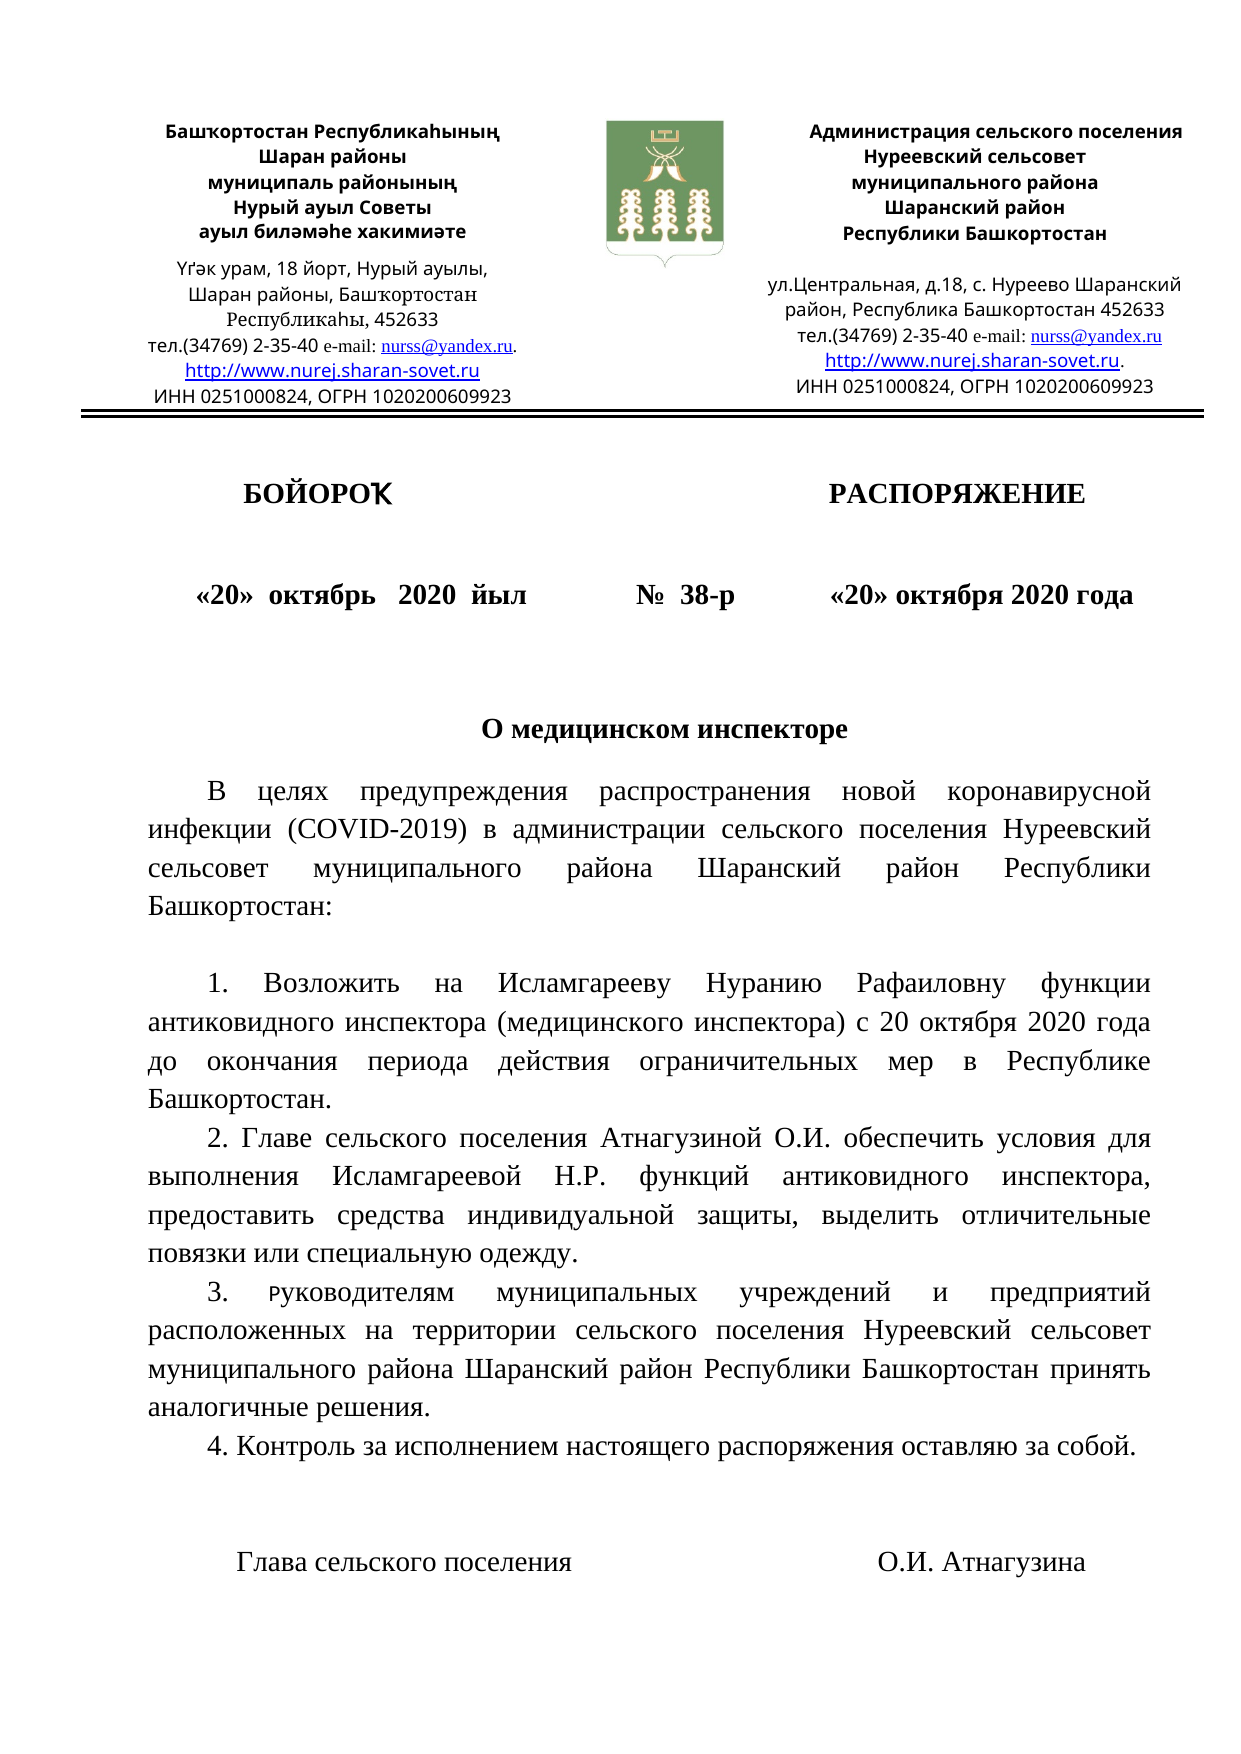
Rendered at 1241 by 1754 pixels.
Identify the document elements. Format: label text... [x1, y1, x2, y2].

text «20» октябрь 2020 йыл № 38-р «20» октября 2020 года [177, 577, 1152, 611]
text В целях предупреждения распространения новой коронавирусной инфекции (COVID-2019) в администрации сельского поселения Нуреевский сельсовет муниципального района Шаранский район Республики Башкортостан: [148, 773, 1152, 922]
text 4. Контроль за исполнением настоящего распоряжения оставляю за собой. [148, 1428, 1152, 1462]
picture [604, 118, 725, 269]
table_header [583, 118, 746, 409]
text 2. Главе сельского поселения Атнагузиной О.И. обеспечить условия для выполнения Исламгареевой Н.Р. функций антиковидного инспектора, предоставить средства индивидуальной защиты, выделить отличительные повязки или специальную одежду. [148, 1120, 1152, 1269]
text О медицинском инспекторе [177, 711, 1152, 745]
text Глава сельского поселения О.И. Атнагузина [177, 1544, 1152, 1577]
text 3. Руководителям муниципальных учреждений и предприятий расположенных на территории сельского поселения Нуреевский сельсовет муниципального района Шаранский район Республики Башкортостан принять аналогичные решения. [148, 1274, 1152, 1423]
text 1. Возложить на Исламгарееву Нуранию Рафаиловну функции антиковидного инспектора (медицинского инспектора) с 20 октября 2020 года до окончания периода действия ограничительных мер в Республике Башкортостан. [148, 966, 1152, 1115]
table_header Администрация сельского поселения Нуреевский сельсовет муниципального района Шаранский район Республики Башкортостан ул.Центральная, д.18, с. Нуреево Шаранский район, Республика Башкортостан 452633 тел.(34769) 2-35-40 e-mail: nurss@yandex.ru http://www.nurej.sharan-sovet.ru. ИНН 0251000824, ОГРН 1020200609923 [746, 118, 1203, 409]
text БОЙОРОҠ РАСПОРЯЖЕНИЕ [177, 475, 1152, 510]
table_header Башҡортостан Республикаһының Шаран районы муниципаль районының Нурый ауыл Советы ауыл биләмәһе хакимиәте Үґәк урам, 18 йорт, Нурый ауылы, Шаран районы, Башҡортостан Республикаһы, 452633 тел.(34769) 2-35-40 e-mail: nurss@yandex.ru. http://www.nurej.sharan-sovet.ru ИНН 0251000824, ОГРН 1020200609923 [81, 118, 583, 409]
